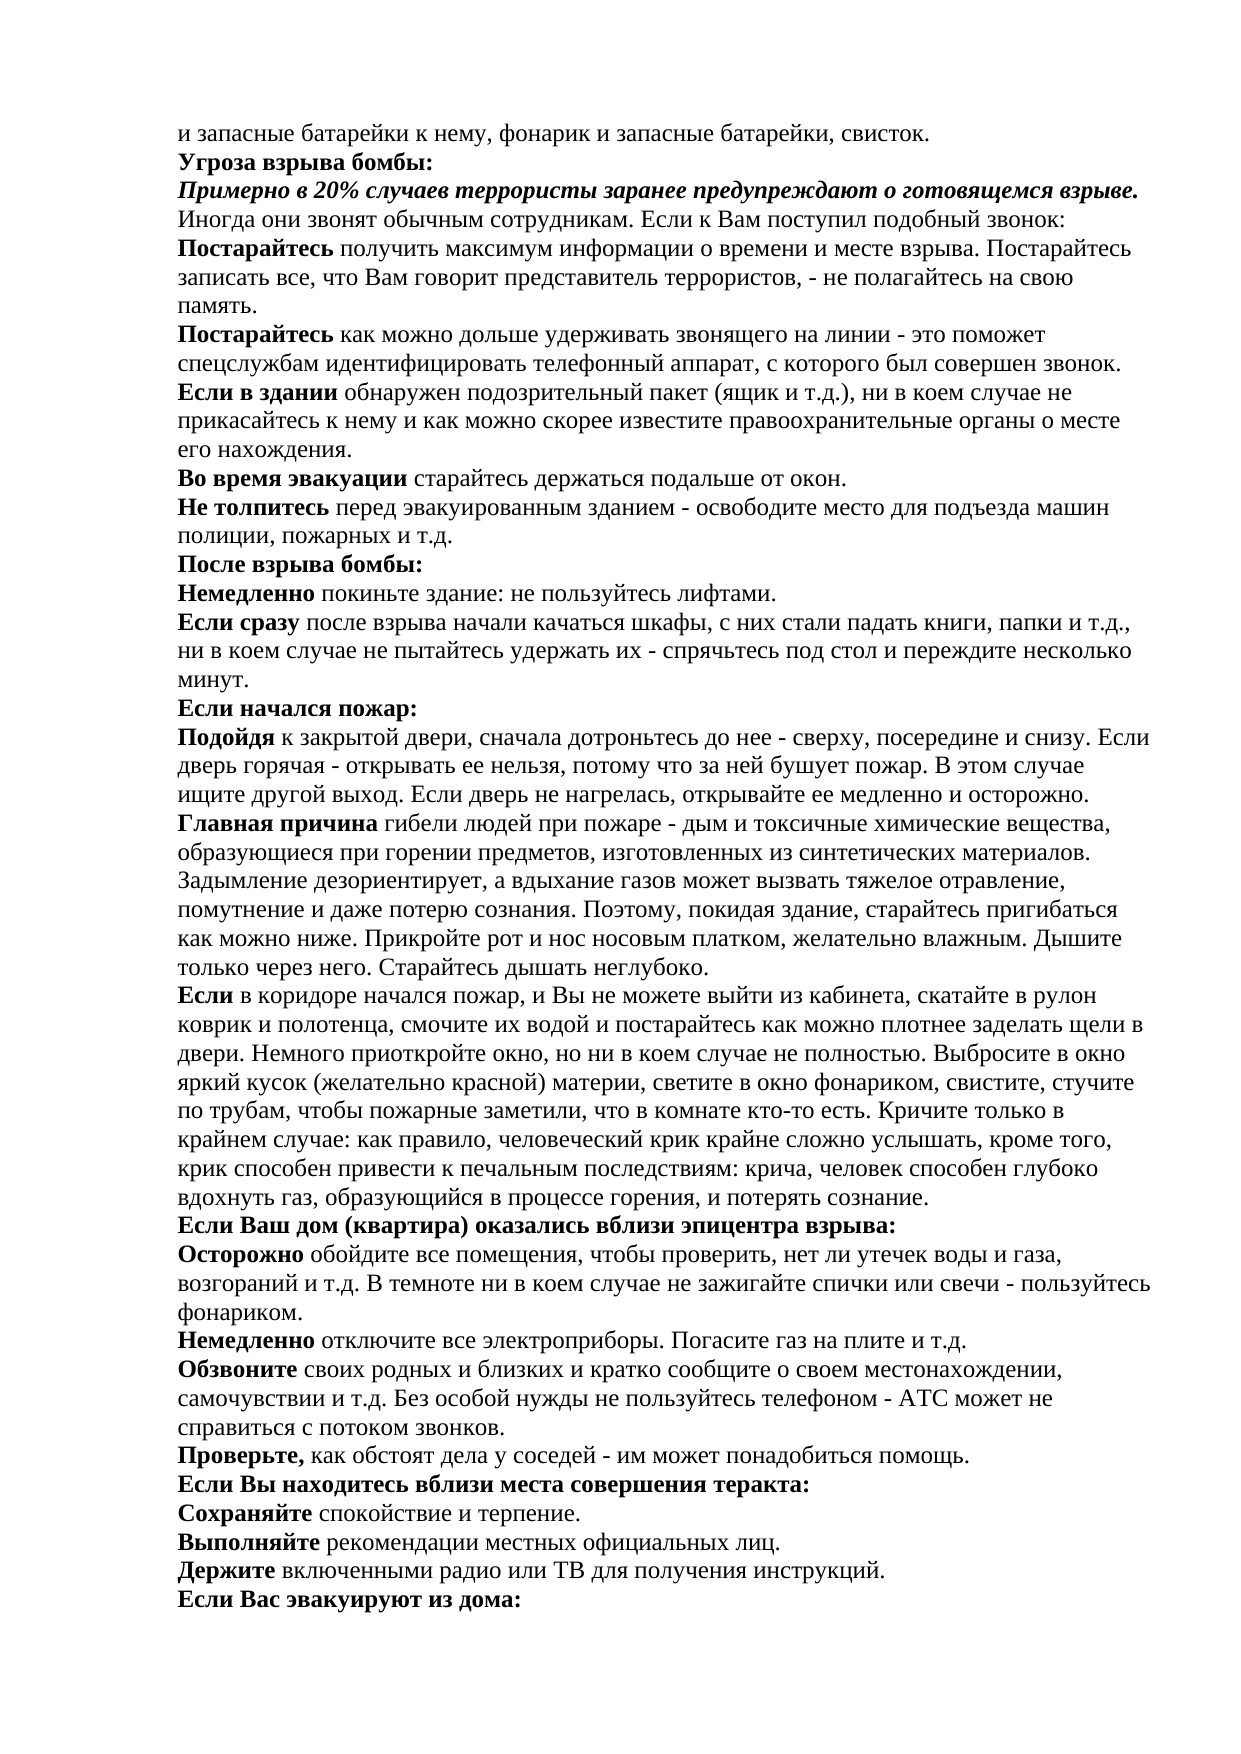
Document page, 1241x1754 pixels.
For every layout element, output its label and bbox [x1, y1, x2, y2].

text [177, 118, 1152, 1613]
